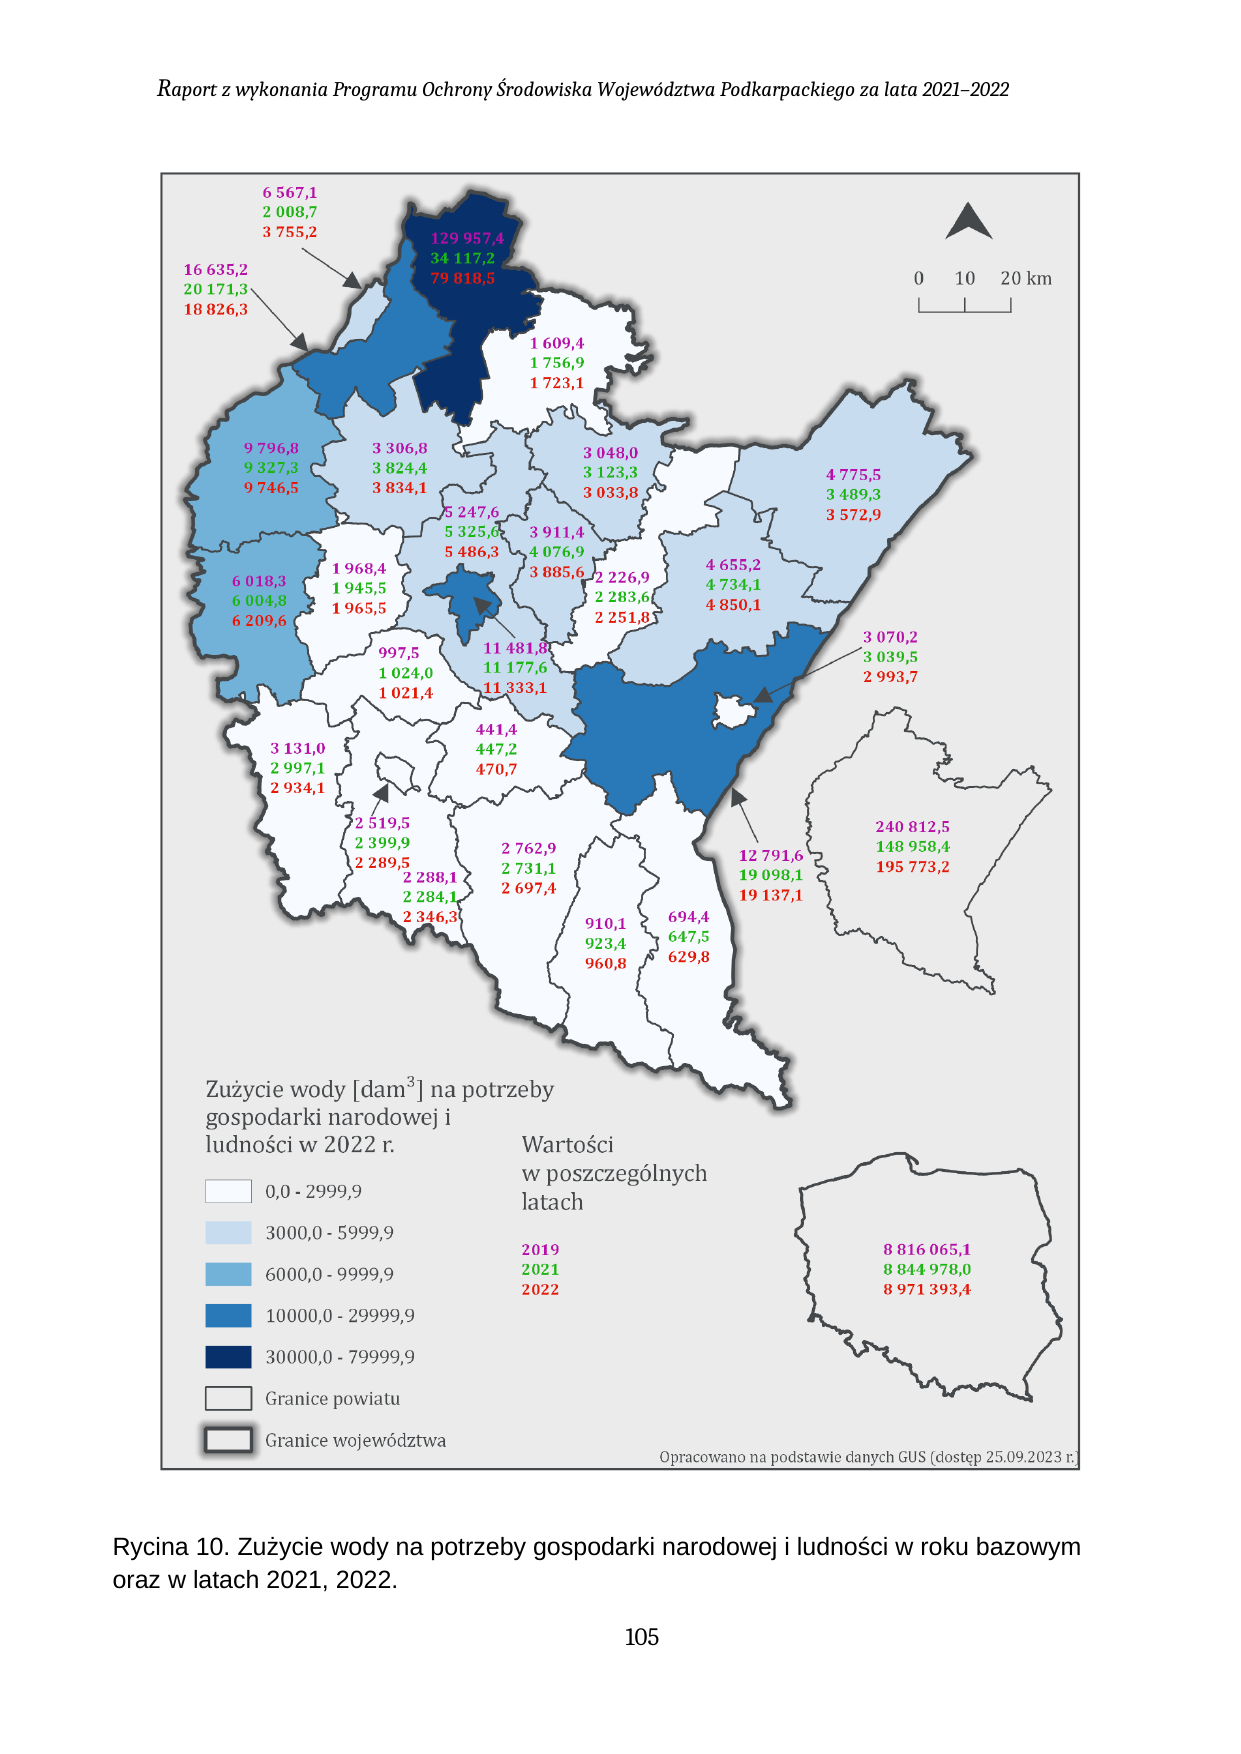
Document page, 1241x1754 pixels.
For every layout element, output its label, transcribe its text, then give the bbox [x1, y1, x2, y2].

picture [137, 150, 1103, 1516]
text Rycina 10. Zużycie wody na potrzeby gospodarki narodowej i ludności w roku bazowym oraz w latach 2021, 2022. [112, 1532, 1128, 1594]
